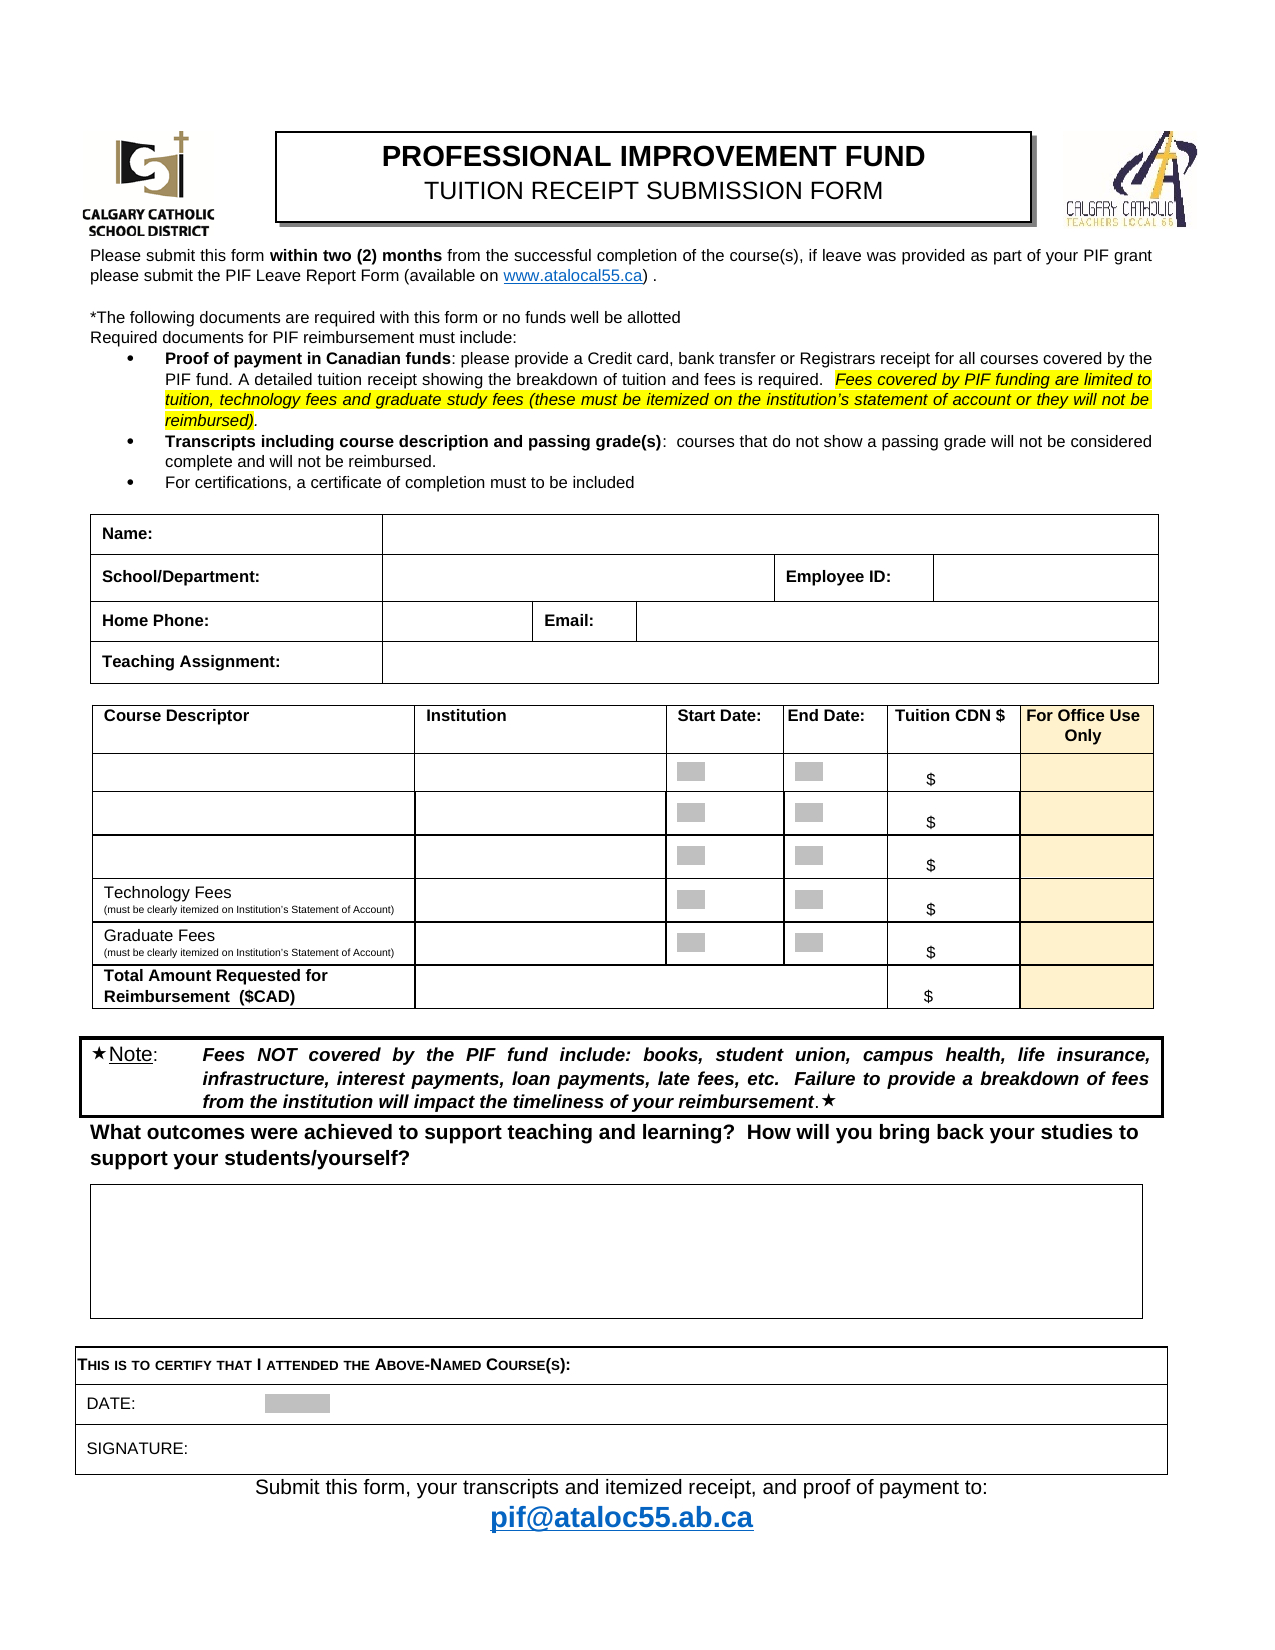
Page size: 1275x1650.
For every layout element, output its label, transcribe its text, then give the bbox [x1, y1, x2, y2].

table_header Institution [415, 706, 666, 753]
table_cell Email: [533, 602, 636, 641]
text Required documents for PIF reimbursement must include: [90, 328, 1153, 347]
text Please submit this form within two (2) months from the successful completion of the course(s), if leave was provided as part of your PIF grant please submit the PIF Leave Report Form (available on www.atalocal55.ca) . [90, 246, 1153, 285]
table_cell Total Amount Requested for Reimbursement ($CAD) [93, 966, 414, 1008]
text Submit this form, your transcripts and itemized receipt, and proof of payment to: [90, 1475, 1153, 1499]
table_cell [1021, 923, 1153, 964]
list Proof of payment in Canadian funds: please provide a Credit card, bank transfer or Registrars receipt for all courses covered by the PIF fund. A detailed tuition receipt showing the breakdown of tuition and fees is required. Fees covered by PIF funding are limited to tuition, technology fees and graduate study fees (these must be itemized on the institution’s statement of account or they will not be reimbursed). [127, 349, 1153, 430]
table_cell School/Department: [91, 555, 382, 601]
text pif@ataloc55.ab.ca [90, 1501, 1153, 1534]
table_header Tuition CDN $ [888, 706, 1020, 753]
picture [82, 131, 215, 236]
table_cell Graduate Fees (must be clearly itemized on Institution’s Statement of Account) [93, 923, 414, 964]
list For certifications, a certificate of completion must to be included [127, 473, 1153, 492]
table_cell [416, 879, 665, 921]
list Transcripts including course description and passing grade(s): courses that do not show a passing grade will not be considered complete and will not be reimbursed. [127, 431, 1153, 471]
table_cell [416, 792, 665, 834]
table_cell DATE: [76, 1385, 249, 1424]
table_cell [934, 555, 1158, 601]
table_header Course Descriptor [93, 706, 414, 753]
table_cell $ [888, 923, 1019, 964]
picture [1063, 131, 1198, 229]
text *The following documents are required with this form or no funds well be allotted [90, 307, 1153, 327]
table_cell [1021, 879, 1153, 921]
table_cell [416, 923, 665, 964]
table_header Name: [91, 515, 382, 554]
table_cell $ [888, 966, 1019, 1008]
table_cell [416, 836, 665, 877]
table_header Start Date: [667, 706, 783, 753]
table_cell [415, 754, 666, 791]
table_cell [383, 602, 532, 641]
table_header This is to certify that I attended the Above-Named Course(s): [76, 1348, 1167, 1383]
table_cell [93, 836, 414, 877]
text What outcomes were achieved to support teaching and learning? How will you bring back your studies to support your students/yourself? [90, 1119, 1153, 1169]
table_header [91, 1185, 1142, 1318]
table_cell [250, 1425, 1167, 1474]
table_cell $ [888, 792, 1019, 834]
table_cell [1021, 754, 1153, 791]
table_header [383, 515, 1158, 554]
table_cell [637, 602, 1158, 641]
table_cell [250, 1385, 1167, 1424]
table_cell $ [888, 879, 1019, 921]
table_cell $ [888, 836, 1019, 877]
table_cell [93, 792, 414, 834]
table_cell Technology Fees (must be clearly itemized on Institution’s Statement of Account) [93, 879, 414, 921]
table_cell [383, 642, 1158, 683]
table_header End Date: [784, 706, 887, 753]
table_cell [1021, 836, 1153, 877]
table_cell [1021, 792, 1153, 834]
table_cell $ [888, 754, 1020, 791]
table_header For Office Use Only [1021, 706, 1153, 753]
table_cell [383, 555, 774, 601]
table_cell SIGNATURE: [76, 1425, 249, 1474]
table_cell Teaching Assignment: [91, 642, 382, 683]
table_cell [93, 754, 414, 791]
text Note: Fees NOT covered by the PIF fund include: books, student union, campus health, life insurance, infrastructure, interest payments, loan payments, late fees, etc. Failure to provide a breakdown of fees from the institution will impact the timeliness of your reimbursement. [82, 1040, 1161, 1115]
table_cell Home Phone: [91, 602, 382, 641]
table_cell Employee ID: [775, 555, 933, 601]
table_cell [416, 966, 887, 1008]
table_cell [1021, 966, 1153, 1008]
